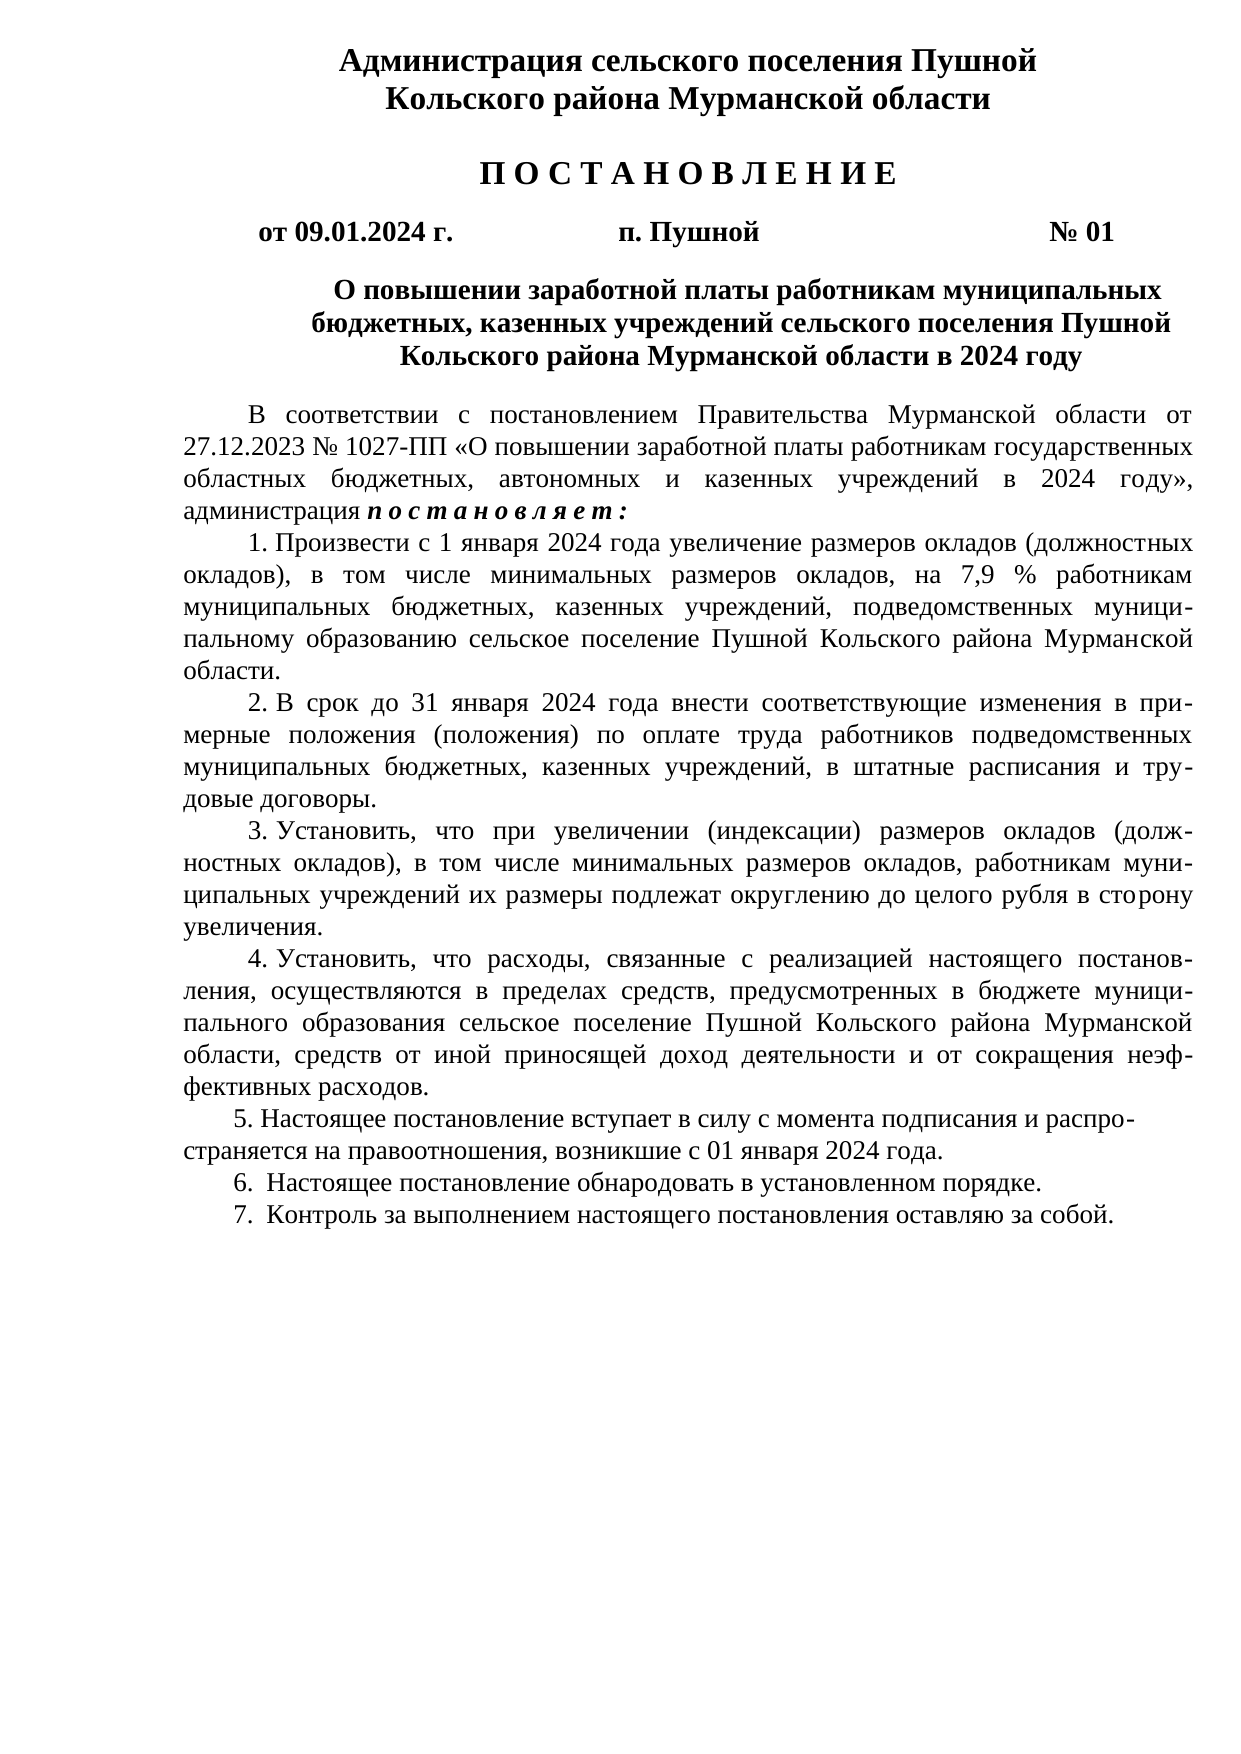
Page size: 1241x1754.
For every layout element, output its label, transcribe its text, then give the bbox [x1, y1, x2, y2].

list Установить, что расходы, связанные с реализацией настоящего постановления, осуществляются в пределах средств, предусмотренных в бюджете муниципального образования сельское поселение Пушной Кольского района Мурманской области, средств от иной приносящей доход деятельности и от сокращения неэффективных расходов. [183, 942, 1193, 1102]
list Контроль за выполнением настоящего постановления оставляю за собой. [233, 1198, 1193, 1229]
list Настоящее постановление обнародовать в установленном порядке. [233, 1166, 1193, 1198]
text ПОСТАНОВЛЕНИЕ [183, 157, 1193, 191]
list В срок до 31 января 2024 года внести соответствующие изменения в примерные положения (положения) по оплате труда работников подведомственных муниципальных бюджетных, казенных учреждений, в штатные расписания и трудовые договоры. [183, 686, 1193, 814]
text В соответствии с постановлением Правительства Мурманской области от 27.12.2023 № 1027-ПП «О повышении заработной платы работникам государственных областных бюджетных, автономных и казенных учреждений в 2024 году», администрация постановляет: [183, 398, 1193, 526]
text от 09.01.2024 г. п. Пушной № 01 [258, 218, 1193, 247]
list Установить, что при увеличении (индексации) размеров окладов (должностных окладов), в том числе минимальных размеров окладов, работникам муниципальных учреждений их размеры подлежат округлению до целого рубля в сторону увеличения. [183, 814, 1193, 942]
list Произвести с 1 января 2024 года увеличение размеров окладов (должностных окладов), в том числе минимальных размеров окладов, на 7,9 % работникам муниципальных бюджетных, казенных учреждений, подведомственных муниципальному образованию сельское поселение Пушной Кольского района Мурманской области. [183, 526, 1193, 686]
list Настоящее постановление вступает в силу с момента подписания и распространяется на правоотношения, возникшие с 01 января 2024 года. [183, 1102, 1193, 1166]
text Администрация сельского поселения Пушной Кольского района Мурманской области [183, 42, 1193, 117]
text О повышении заработной платы работникам муниципальных бюджетных, казенных учреждений сельского поселения Пушной Кольского района Мурманской области в 2024 году [289, 273, 1193, 372]
